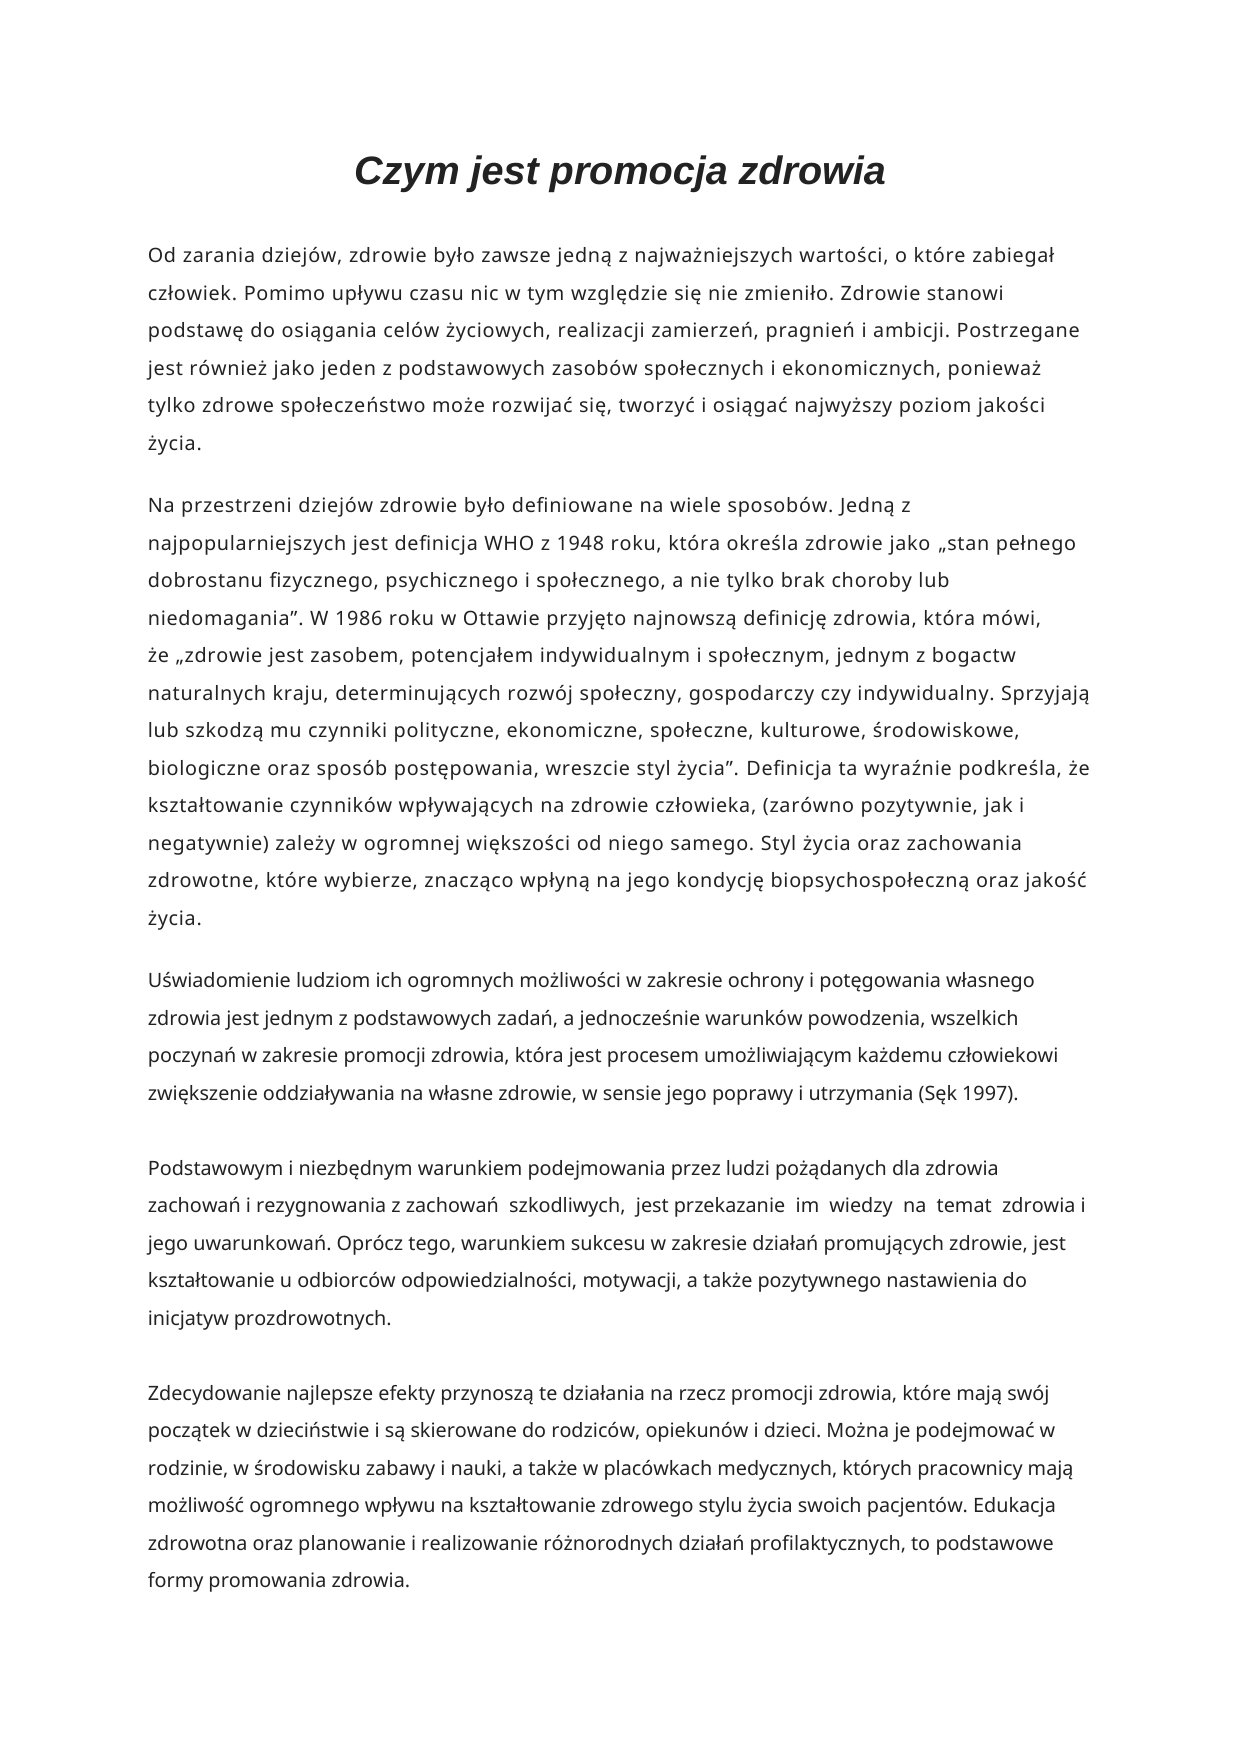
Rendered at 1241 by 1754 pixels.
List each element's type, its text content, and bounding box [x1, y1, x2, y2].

text Podstawowym i niezbędnym warunkiem podejmowania przez ludzi pożądanych dla zdrowia zachowań i rezygnowania z zachowań szkodliwych, jest przekazanie im wiedzy na temat zdrowia i jego uwarunkowań. Oprócz tego, warunkiem sukcesu w zakresie działań promujących zdrowie, jest kształtowanie u odbiorców odpowiedzialności, motywacji, a także pozytywnego nastawienia do inicjatyw prozdrowotnych. [148, 1106, 1093, 1331]
text Od zarania dziejów, zdrowie było zawsze jedną z najważniejszych wartości, o które zabiegał człowiek. Pomimo upływu czasu nic w tym względzie się nie zmieniło. Zdrowie stanowi podstawę do osiągania celów życiowych, realizacji zamierzeń, pragnień i ambicji. Postrzegane jest również jako jeden z podstawowych zasobów społecznych i ekonomicznych, ponieważ tylko zdrowe społeczeństwo może rozwijać się, tworzyć i osiągać najwyższy poziom jakości życia. [148, 231, 1093, 456]
text Zdecydowanie najlepsze efekty przynoszą te działania na rzecz promocji zdrowia, które mają swój początek w dzieciństwie i są skierowane do rodziców, opiekunów i dzieci. Można je podejmować w rodzinie, w środowisku zabawy i nauki, a także w placówkach medycznych, których pracownicy mają możliwość ogromnego wpływu na kształtowanie zdrowego stylu życia swoich pacjentów. Edukacja zdrowotna oraz planowanie i realizowanie różnorodnych działań profilaktycznych, to podstawowe formy promowania zdrowia. [148, 1368, 1093, 1593]
text Na przestrzeni dziejów zdrowie było definiowane na wiele sposobów. Jedną z najpopularniejszych jest definicja WHO z 1948 roku, która określa zdrowie jako „stan pełnego dobrostanu fizycznego, psychicznego i społecznego, a nie tylko brak choroby lub niedomagania”. W 1986 roku w Ottawie przyjęto najnowszą definicję zdrowia, która mówi, że „zdrowie jest zasobem, potencjałem indywidualnym i społecznym, jednym z bogactw naturalnych kraju, determinujących rozwój społeczny, gospodarczy czy indywidualny. Sprzyjają lub szkodzą mu czynniki polityczne, ekonomiczne, społeczne, kulturowe, środowiskowe, biologiczne oraz sposób postępowania, wreszcie styl życia”. Definicja ta wyraźnie podkreśla, że kształtowanie czynników wpływających na zdrowie człowieka, (zarówno pozytywnie, jak i negatywnie) zależy w ogromnej większości od niego samego. Styl życia oraz zachowania zdrowotne, które wybierze, znacząco wpłyną na jego kondycję biopsychospołeczną oraz jakość życia. [148, 481, 1093, 931]
text Uświadomienie ludziom ich ogromnych możliwości w zakresie ochrony i potęgowania własnego zdrowia jest jednym z podstawowych zadań, a jednocześnie warunków powodzenia, wszelkich poczynań w zakresie promocji zdrowia, która jest procesem umożliwiającym każdemu człowiekowi zwiększenie oddziaływania na własne zdrowie, w sensie jego poprawy i utrzymania (Sęk 1997). [148, 956, 1093, 1106]
text Czym jest promocja zdrowia [148, 148, 1093, 193]
